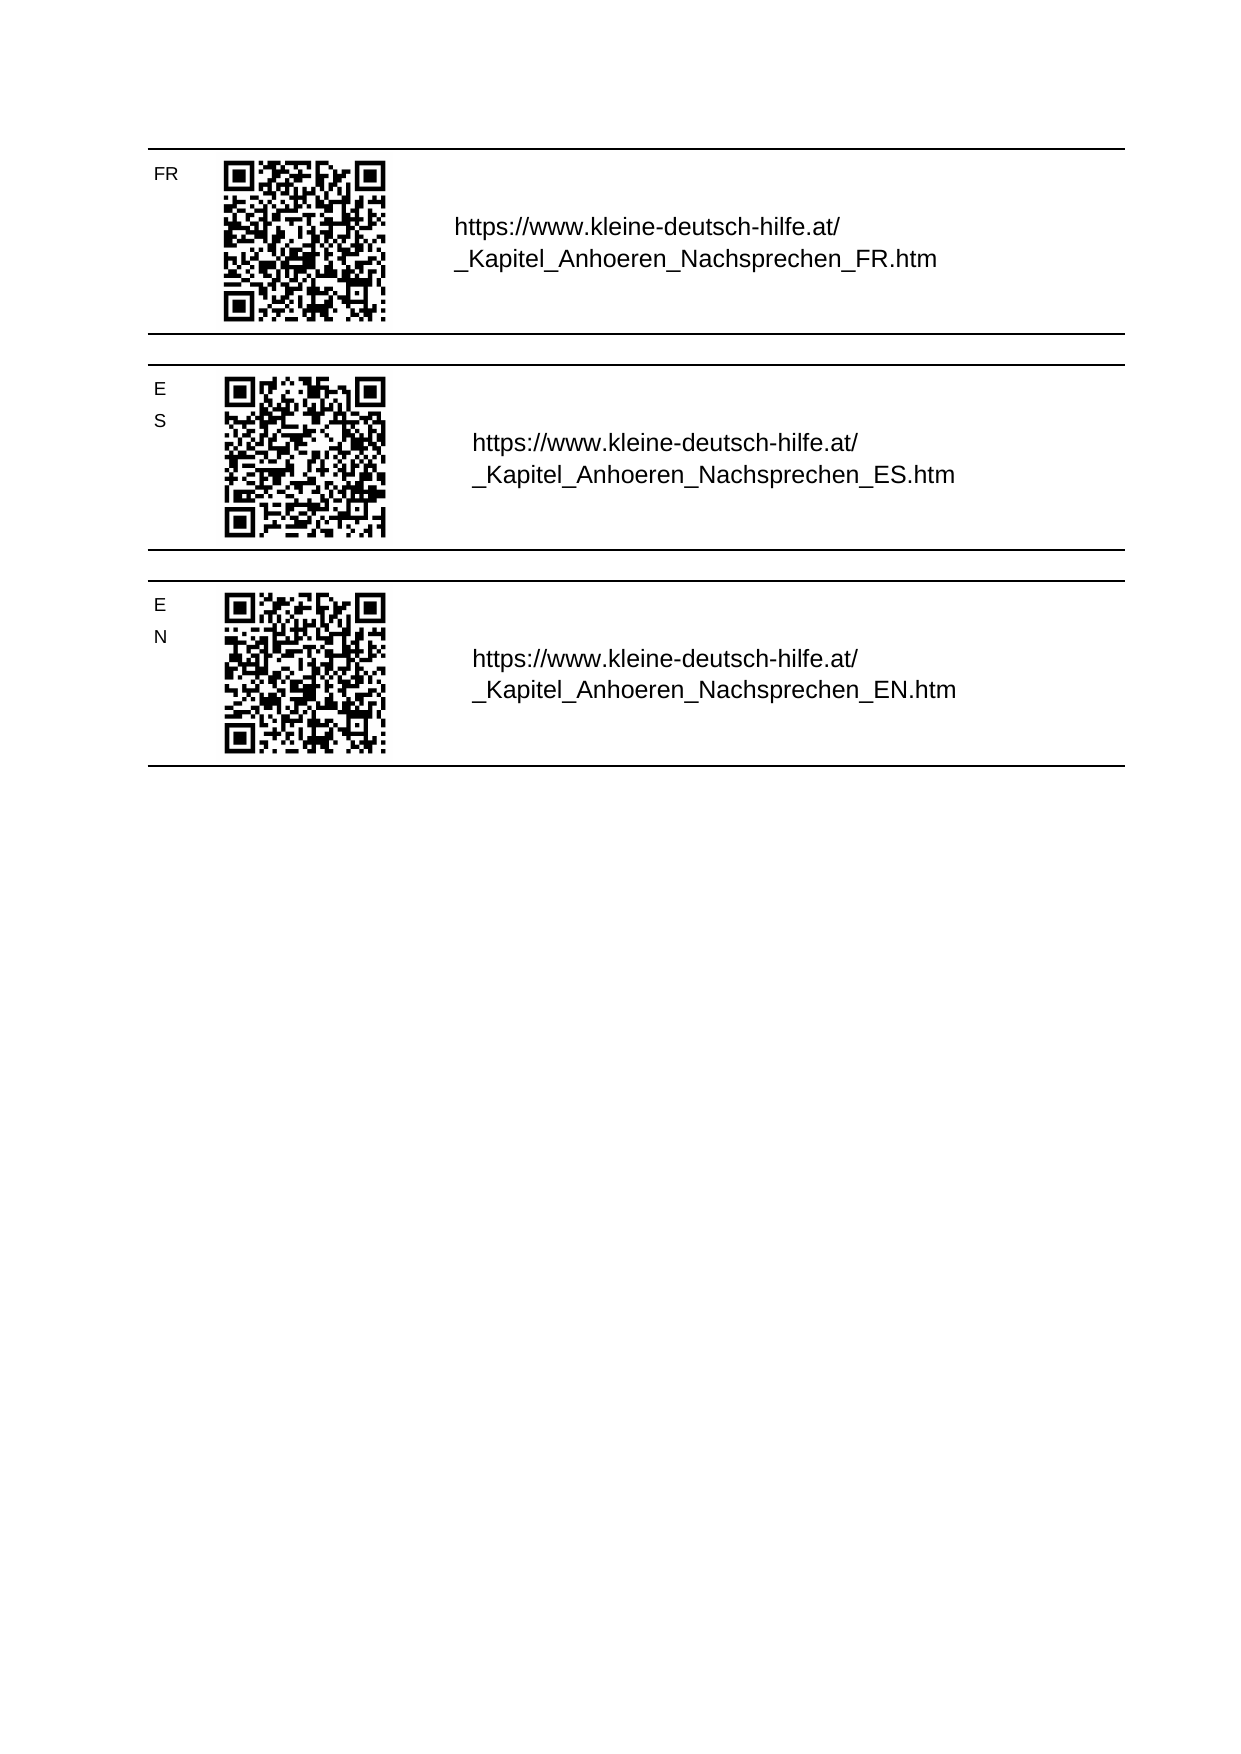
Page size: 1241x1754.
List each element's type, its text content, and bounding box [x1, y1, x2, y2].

picture [215, 152, 393, 330]
table_header [201, 582, 446, 764]
table_header [201, 366, 446, 549]
table_header https://www.kleine-deutsch-hilfe.at/_Kapitel_Anhoeren_Nachsprechen_ES.htm [446, 366, 1125, 549]
picture [216, 368, 394, 546]
table_header FR [148, 150, 201, 333]
table_header ES [148, 366, 201, 549]
table_header https://www.kleine-deutsch-hilfe.at/_Kapitel_Anhoeren_Nachsprechen_EN.htm [446, 582, 1125, 764]
table_header [201, 150, 428, 333]
table_header https://www.kleine-deutsch-hilfe.at/_Kapitel_Anhoeren_Nachsprechen_FR.htm [428, 150, 1125, 333]
table_header EN [148, 582, 201, 764]
picture [216, 584, 394, 762]
